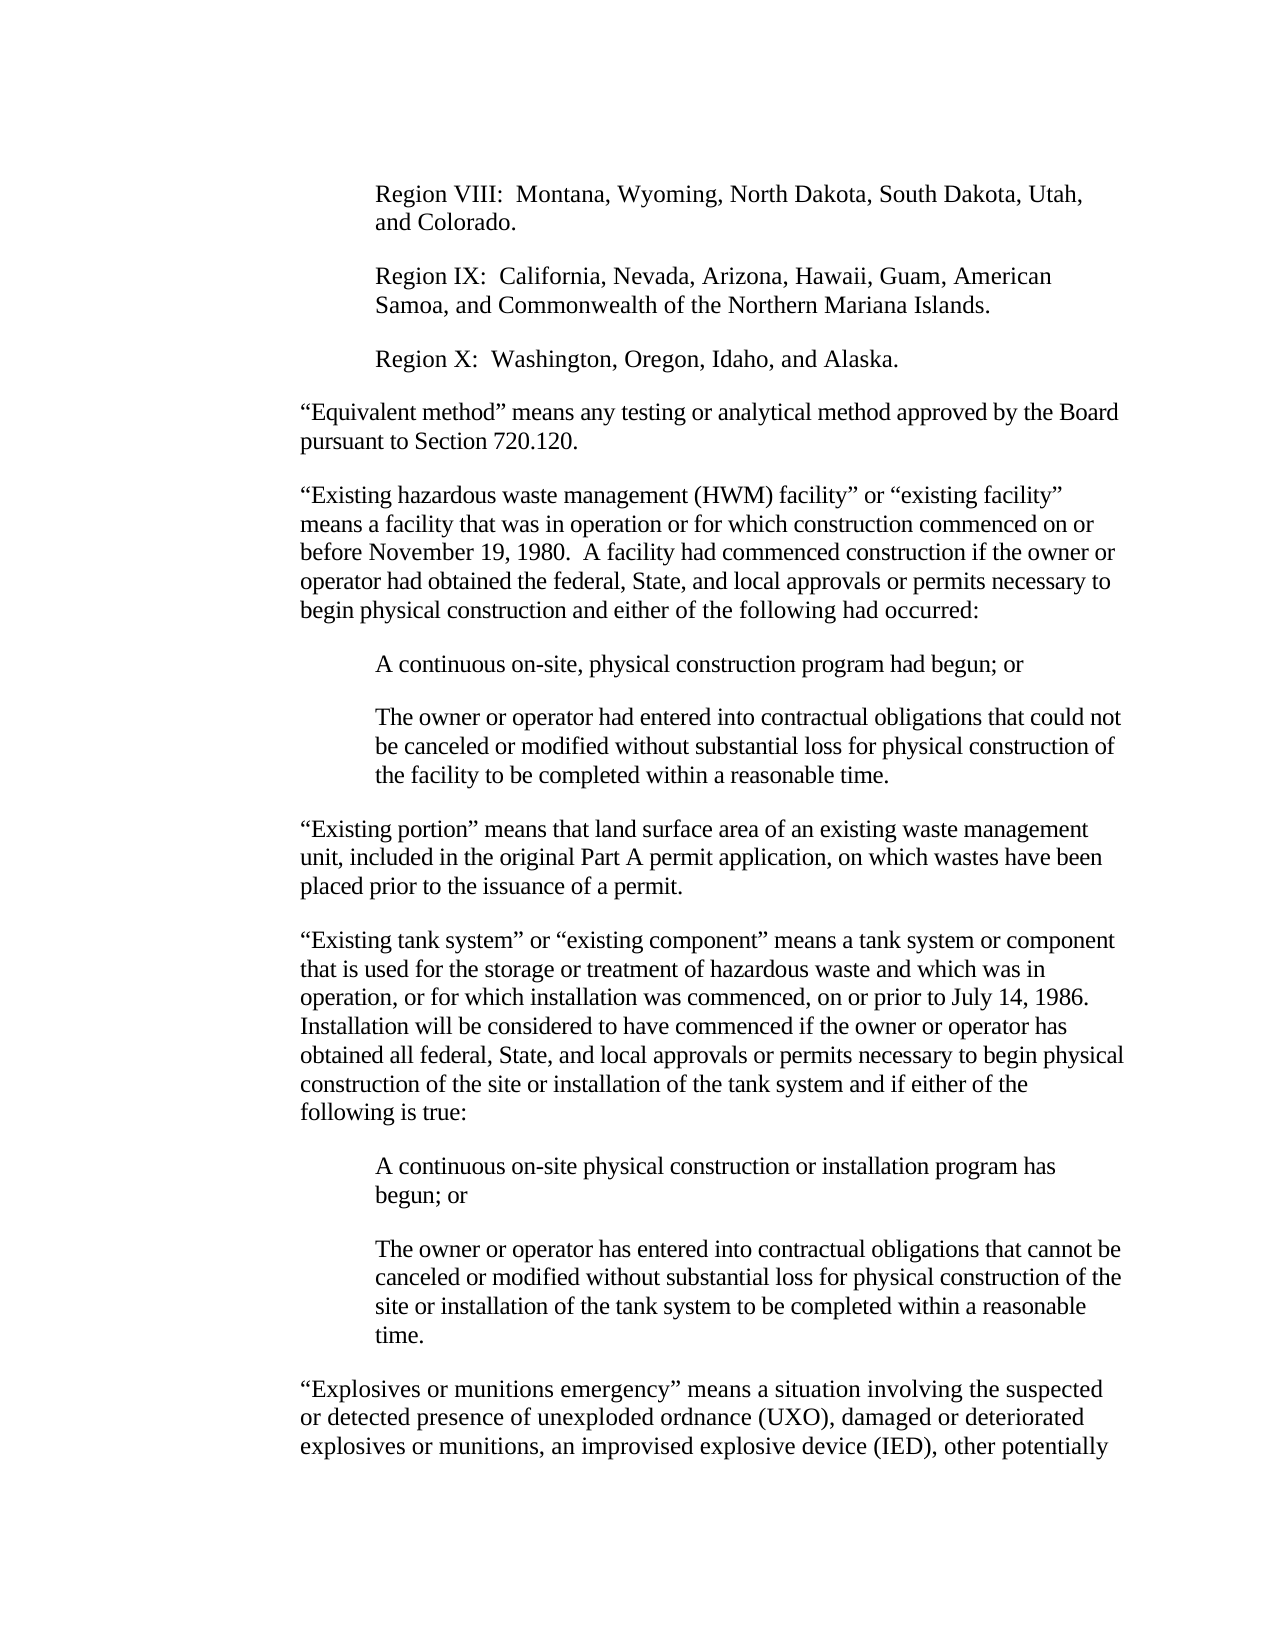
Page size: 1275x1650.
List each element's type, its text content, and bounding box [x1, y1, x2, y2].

text “Existing portion” means that land surface area of an existing waste management unit, included in the original Part A permit application, on which wastes have been placed prior to the issuance of a permit. [300, 814, 1125, 900]
text A continuous on-site physical construction or installation program has begun; or [375, 1151, 1125, 1209]
text Region IX: California, Nevada, Arizona, Hawaii, Guam, American Samoa, and Commonwealth of the Northern Mariana Islands. [375, 261, 1125, 319]
text The owner or operator had entered into contractual obligations that could not be canceled or modified without substantial loss for physical construction of the facility to be completed within a reasonable time. [375, 702, 1125, 789]
text “Existing tank system” or “existing component” means a tank system or component that is used for the storage or treatment of hazardous waste and which was in operation, or for which installation was commenced, on or prior to July 14, 1986. Installation will be considered to have commenced if the owner or operator has obtained all federal, State, and local approvals or permits necessary to begin physical construction of the site or installation of the tank system and if either of the following is true: [300, 925, 1125, 1126]
text Region X: Washington, Oregon, Idaho, and Alaska. [375, 344, 1125, 372]
text “Existing hazardous waste management (HWM) facility” or “existing facility” means a facility that was in operation or for which construction commenced on or before November 19, 1980. A facility had commenced construction if the owner or operator had obtained the federal, State, and local approvals or permits necessary to begin physical construction and either of the following had occurred: [300, 480, 1125, 624]
text A continuous on-site, physical construction program had begun; or [375, 649, 1125, 677]
text Region VIII: Montana, Wyoming, North Dakota, South Dakota, Utah, and Colorado. [375, 179, 1125, 236]
text “Equivalent method” means any testing or analytical method approved by the Board pursuant to Section 720.120. [300, 397, 1125, 455]
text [300, 1374, 1125, 1460]
text The owner or operator has entered into contractual obligations that cannot be canceled or modified without substantial loss for physical construction of the site or installation of the tank system to be completed within a reasonable time. [375, 1234, 1125, 1349]
